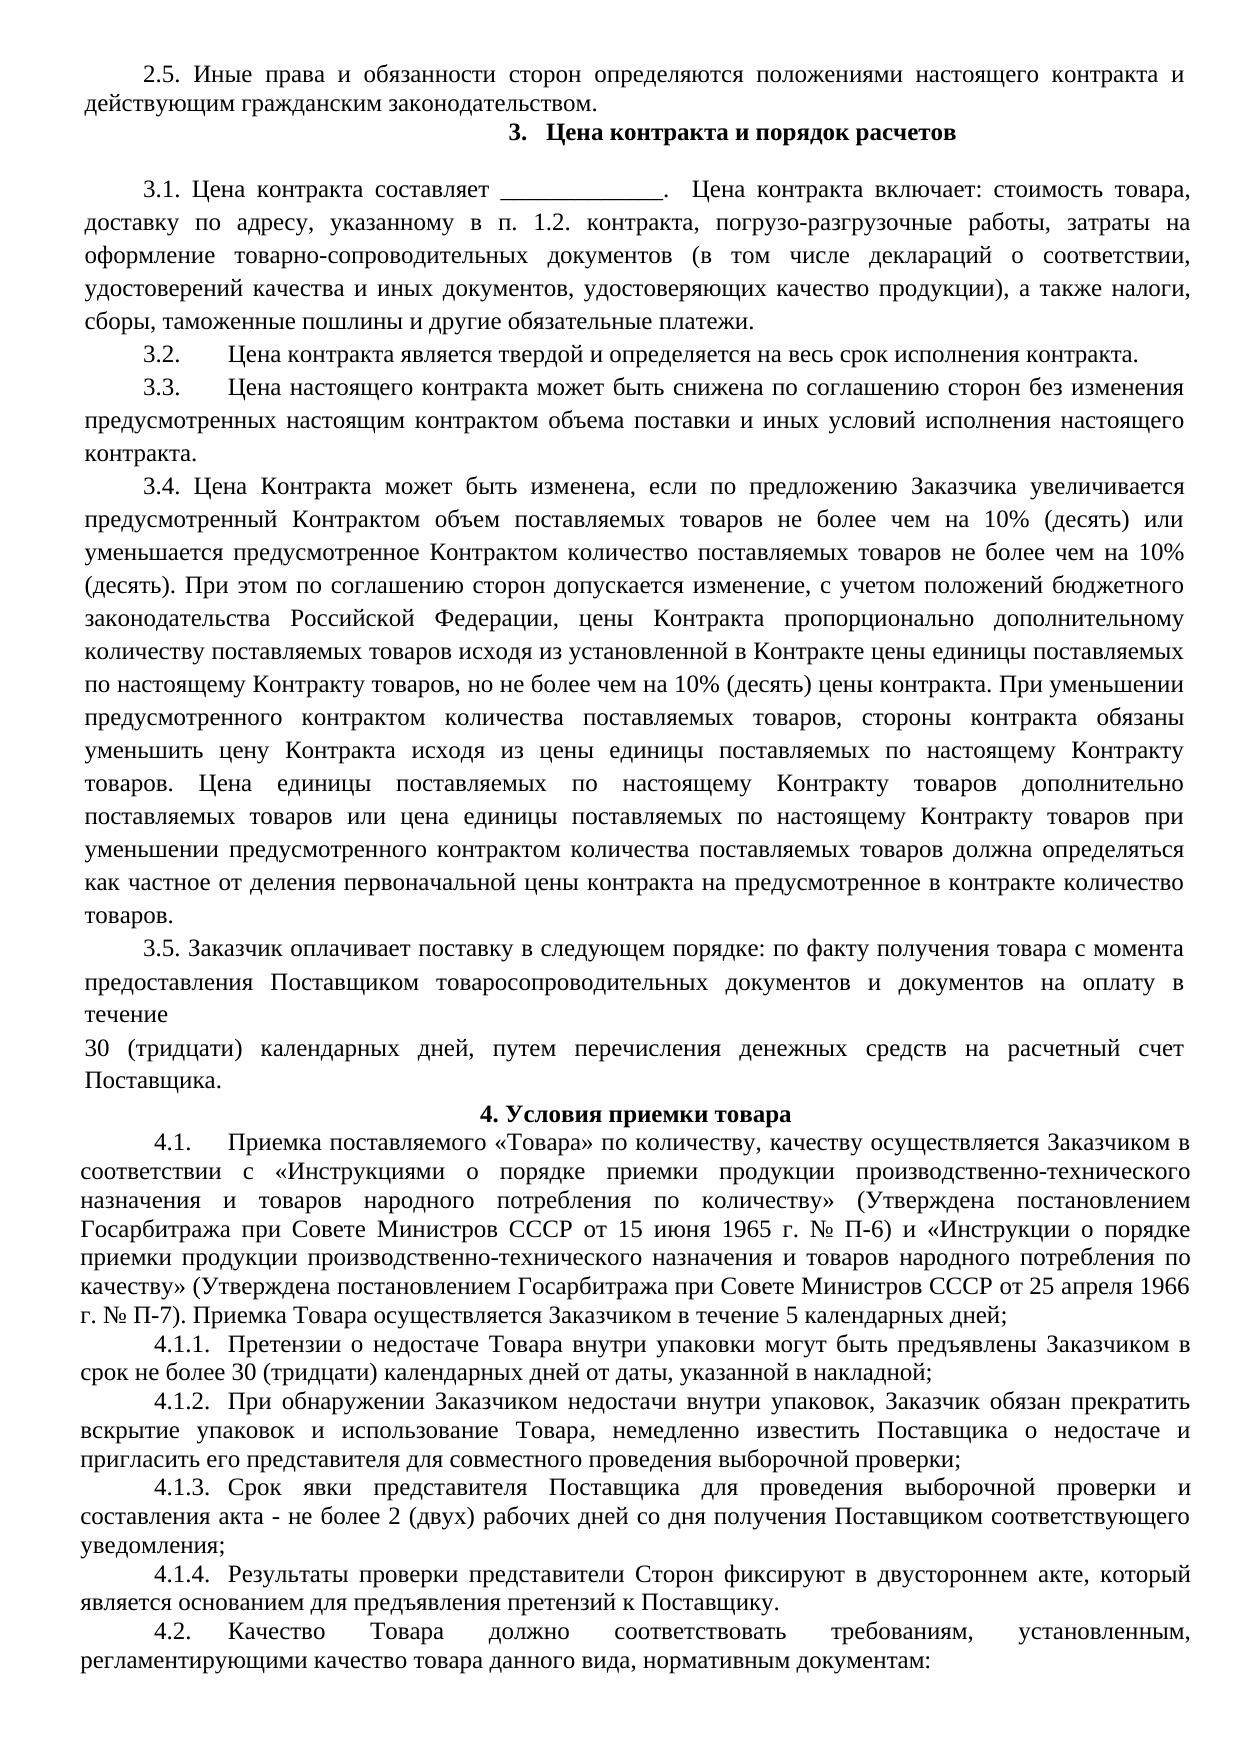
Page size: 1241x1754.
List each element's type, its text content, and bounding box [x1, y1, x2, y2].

text 4.1.3. Срок явки представителя Поставщика для проведения выборочной проверки и составления акта - не более 2 (двух) рабочих дней со дня получения Поставщиком соответствующего уведомления; [80, 1472, 1192, 1559]
text 4.1. Приемка поставляемого «Товара» по количеству, качеству осуществляется Заказчиком в соответствии с «Инструкциями о порядке приемки продукции производственно-технического назначения и товаров народного потребления по количеству» (Утверждена постановлением Госарбитража при Совете Министров СССР от 15 июня 1965 г. № П-6) и «Инструкции о порядке приемки продукции производственно-технического назначения и товаров народного потребления по качеству» (Утверждена постановлением Госарбитража при Совете Министров СССР от 25 апреля 1966 г. № П-7). Приемка Товара осуществляется Заказчиком в течение 5 календарных дней; [80, 1127, 1192, 1329]
text 3.4. Цена Контракта может быть изменена, если по предложению Заказчика увеличивается предусмотренный Контрактом объем поставляемых товаров не более чем на 10% (десять) или уменьшается предусмотренное Контрактом количество поставляемых товаров не более чем на 10% (десять). При этом по соглашению сторон допускается изменение, с учетом положений бюджетного законодательства Российской Федерации, цены Контракта пропорционально дополнительному количеству поставляемых товаров исходя из установленной в Контракте цены единицы поставляемых по настоящему Контракту товаров, но не более чем на 10% (десять) цены контракта. При уменьшении предусмотренного контрактом количества поставляемых товаров, стороны контракта обязаны уменьшить цену Контракта исходя из цены единицы поставляемых по настоящему Контракту товаров. Цена единицы поставляемых по настоящему Контракту товаров дополнительно поставляемых товаров или цена единицы поставляемых по настоящему Контракту товаров при уменьшении предусмотренного контрактом количества поставляемых товаров должна определяться как частное от деления первоначальной цены контракта на предусмотренное в контракте количество товаров. [84, 471, 1185, 929]
text 3.3. Цена настоящего контракта может быть снижена по соглашению сторон без изменения предусмотренных настоящим контрактом объема поставки и иных условий исполнения настоящего контракта. [84, 372, 1185, 467]
text 2.5. Иные права и обязанности сторон определяются положениями настоящего контракта и действующим гражданским законодательством. [84, 59, 1185, 117]
text 4. Условия приемки товара [80, 1099, 1192, 1127]
text 4.1.4. Результаты проверки представители Сторон фиксируют в двустороннем акте, который является основанием для предъявления претензий к Поставщику. [80, 1559, 1192, 1616]
text 4.2. Качество Товара должно соответствовать требованиям, установленным, регламентирующими качество товара данного вида, нормативным документам: [80, 1616, 1192, 1674]
text 3.5. Заказчик оплачивает поставку в следующем порядке: по факту получения товара с момента предоставления Поставщиком товаросопроводительных документов и документов на оплату в течение 30 (тридцати) календарных дней, путем перечисления денежных средств на расчетный счет Поставщика. [84, 933, 1185, 1094]
text 4.1.1. Претензии о недостаче Товара внутри упаковки могут быть предъявлены Заказчиком в срок не более 30 (тридцати) календарных дней от даты, указанной в накладной; [80, 1329, 1192, 1386]
text 4.1.2. При обнаружении Заказчиком недостачи внутри упаковок, Заказчик обязан прекратить вскрытие упаковок и использование Товара, немедленно известить Поставщика о недостаче и пригласить его представителя для совместного проведения выборочной проверки; [80, 1386, 1192, 1472]
text 3.2. Цена контракта является твердой и определяется на весь срок исполнения контракта. [84, 339, 1185, 368]
list Цена контракта и порядок расчетов [508, 117, 1192, 145]
text 3.1. Цена контракта составляет _____________. Цена контракта включает: стоимость товара, доставку по адресу, указанному в п. 1.2. контракта, погрузо-разгрузочные работы, затраты на оформление товарно-сопроводительных документов (в том числе деклараций о соответствии, удостоверений качества и иных документов, удостоверяющих качество продукции), а также налоги, сборы, таможенные пошлины и другие обязательные платежи. [84, 174, 1192, 335]
